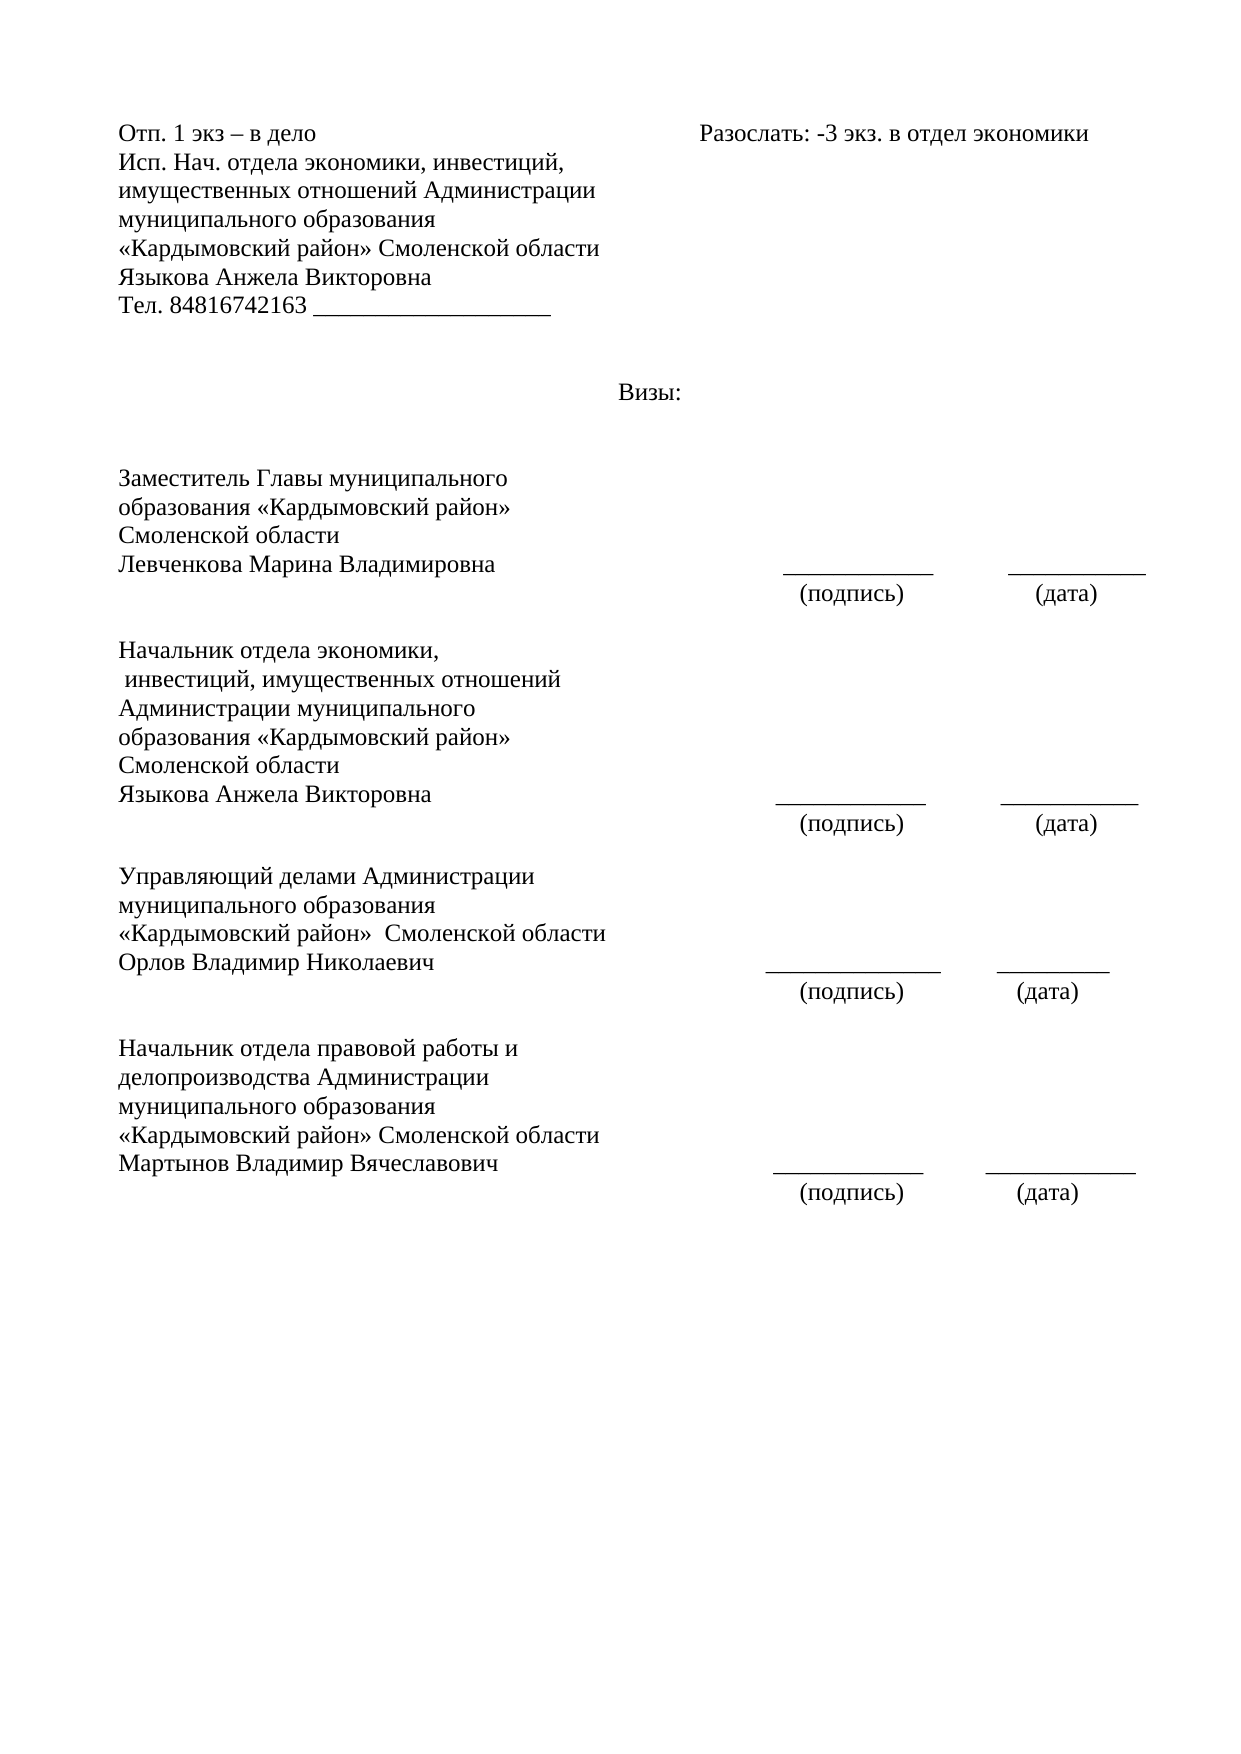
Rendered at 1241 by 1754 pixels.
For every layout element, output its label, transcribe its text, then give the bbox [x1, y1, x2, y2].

text Мартынов Владимир Вячеславович ____________ ____________ [118, 1148, 1181, 1177]
text Администрации муниципального [118, 693, 1181, 722]
text Визы: [118, 377, 1181, 406]
text (подпись) (дата) [118, 976, 1122, 1005]
table_header Разослать: -3 экз. в отдел экономики [613, 118, 1104, 348]
text муниципального образования [118, 1091, 1181, 1120]
text (подпись) (дата) [118, 578, 1181, 607]
text Заместитель Главы муниципального [118, 463, 1181, 492]
text Начальник отдела правовой работы и [118, 1033, 1181, 1062]
text Смоленской области [118, 751, 1181, 779]
text Орлов Владимир Николаевич ______________ _________ [118, 947, 1181, 976]
text «Кардымовский район» Смоленской области [118, 918, 1181, 947]
text Смоленской области [118, 521, 1181, 549]
text Управляющий делами Администрации [118, 861, 1181, 890]
table_header Отп. 1 экз – в дело Исп. Нач. отдела экономики, инвестиций, имущественных отношений Администрации муниципального образования «Кардымовский район» Смоленской области Языкова Анжела Викторовна Тел. 84816742163 ___________________ [107, 118, 613, 348]
text муниципального образования [118, 890, 1181, 918]
text (подпись) (дата) [118, 808, 1181, 837]
text образования «Кардымовский район» [118, 492, 1181, 521]
text делопроизводства Администрации [118, 1062, 1181, 1091]
text образования «Кардымовский район» [118, 722, 1181, 751]
text «Кардымовский район» Смоленской области [118, 1120, 1181, 1148]
text Левченкова Марина Владимировна ____________ ___________ [118, 549, 1181, 578]
text Начальник отдела экономики, [118, 636, 1181, 664]
text Языкова Анжела Викторовна ____________ ___________ [118, 779, 1181, 808]
text инвестиций, имущественных отношений [118, 664, 1181, 693]
text (подпись) (дата) [118, 1177, 1181, 1206]
